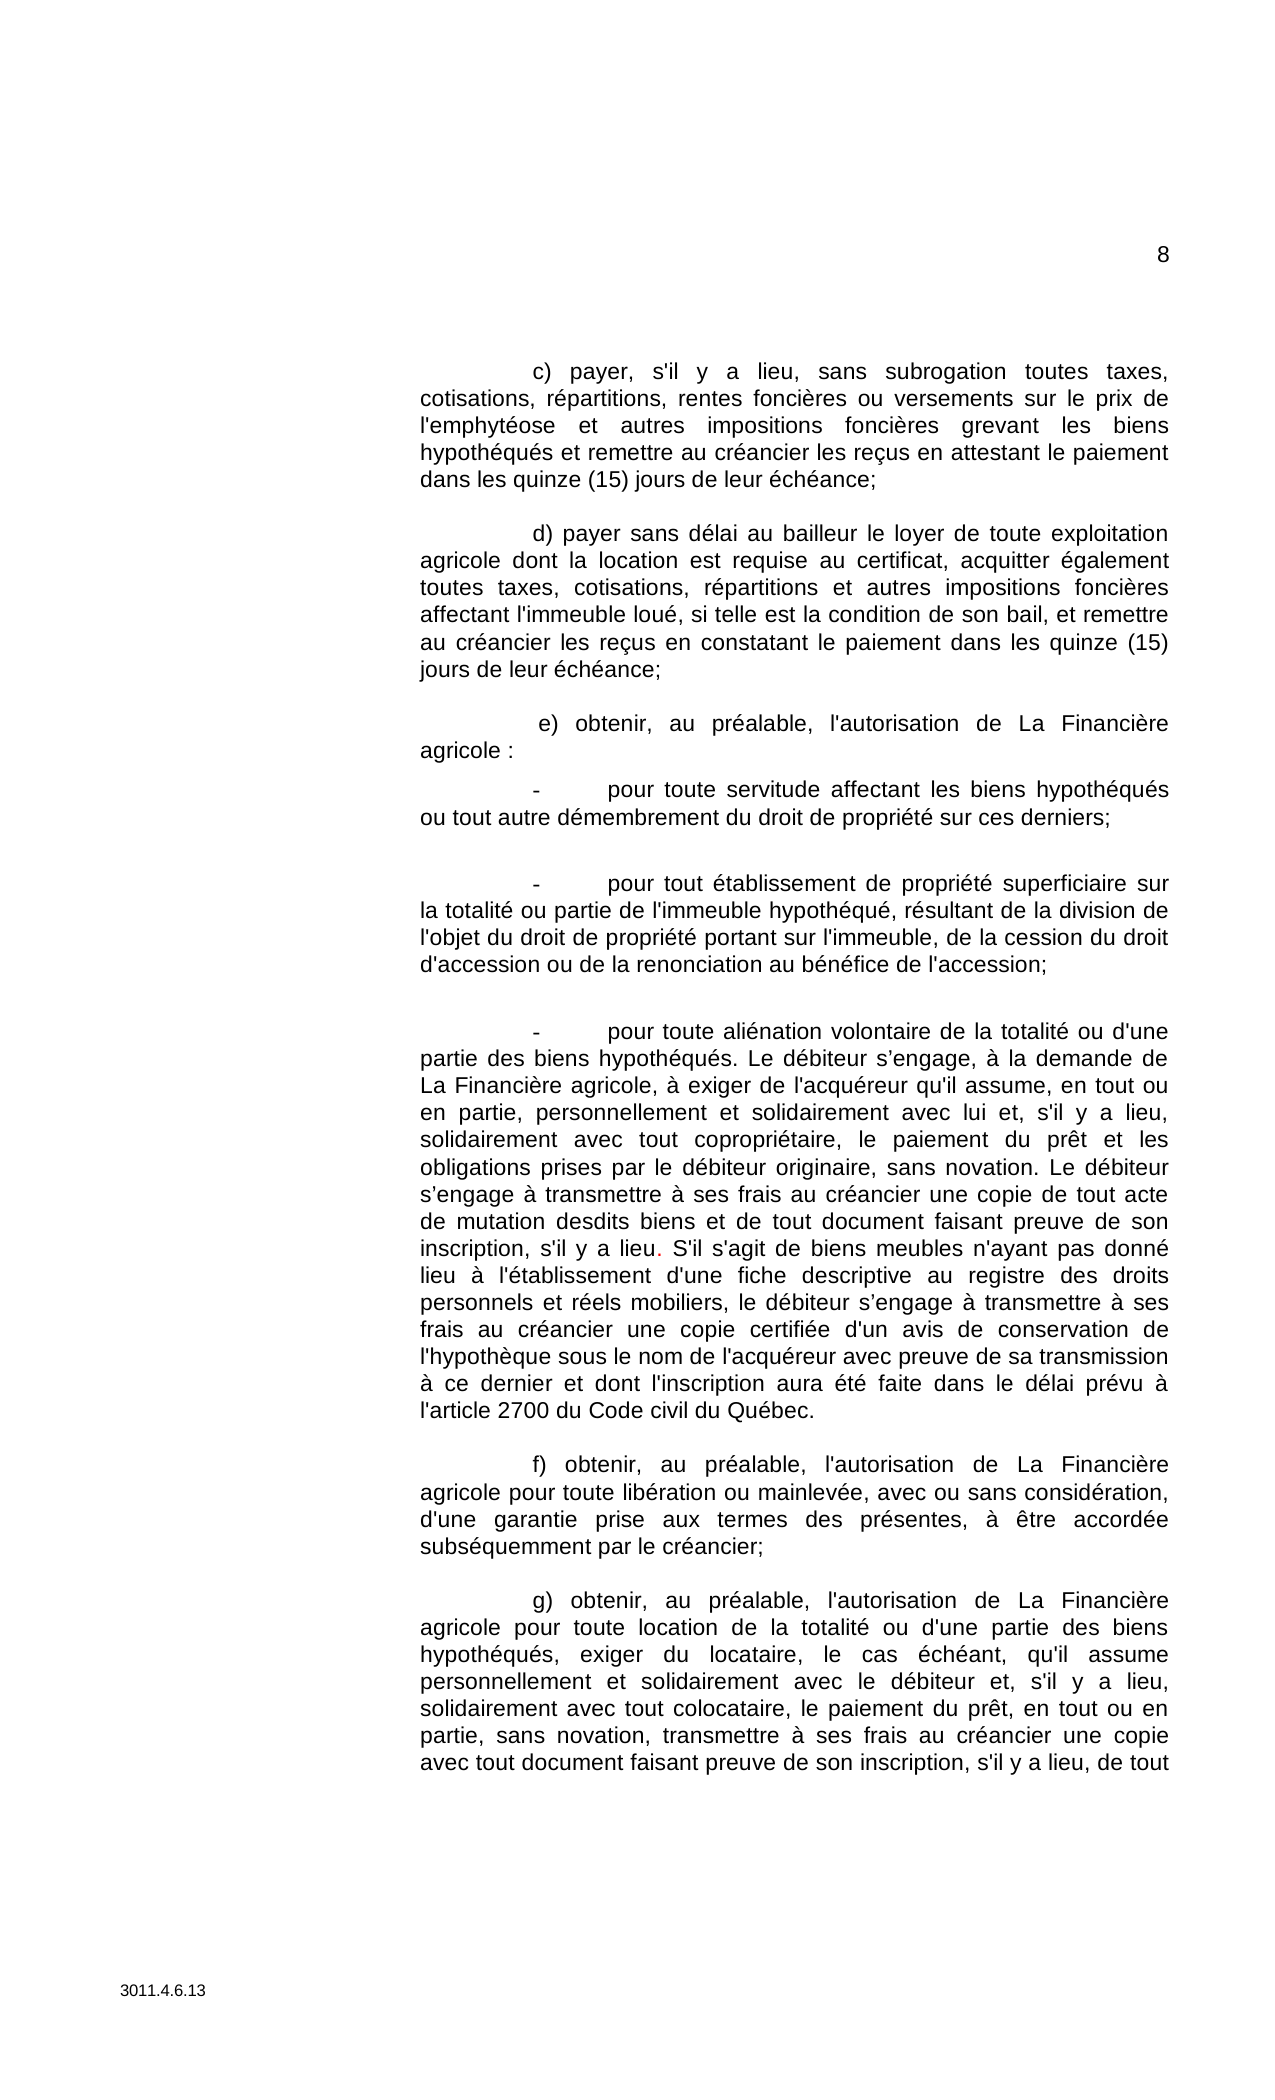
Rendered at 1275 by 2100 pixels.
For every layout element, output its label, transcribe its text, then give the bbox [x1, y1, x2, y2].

list pour toute aliénation volontaire de la totalité ou d'une partie des biens hypothéqués. Le débiteur s’engage, à la demande de La Financière agricole, à exiger de l'acquéreur qu'il assume, en tout ou en partie, personnellement et solidairement avec lui et, s'il y a lieu, solidairement avec tout copropriétaire, le paiement du prêt et les obligations prises par le débiteur originaire, sans novation. Le débiteur s’engage à transmettre à ses frais au créancier une copie de tout acte de mutation desdits biens et de tout document faisant preuve de son inscription, s'il y a lieu. S'il s'agit de biens meubles n'ayant pas donné lieu à l'établissement d'une fiche descriptive au registre des droits personnels et réels mobiliers, le débiteur s’engage à transmettre à ses frais au créancier une copie certifiée d'un avis de conservation de l'hypothèque sous le nom de l'acquéreur avec preuve de sa transmission à ce dernier et dont l'inscription aura été faite dans le délai prévu à l'article 2700 du Code civil du Québec. [420, 1017, 1170, 1424]
list pour toute servitude affectant les biens hypothéqués ou tout autre démembrement du droit de propriété sur ces derniers; [420, 776, 1170, 830]
text d) payer sans délai au bailleur le loyer de toute exploitation agricole dont la location est requise au certificat, acquitter également toutes taxes, cotisations, répartitions et autres impositions foncières affectant l'immeuble loué, si telle est la condition de son bail, et remettre au créancier les reçus en constatant le paiement dans les quinze (15) jours de leur échéance; [420, 519, 1170, 682]
list pour tout établissement de propriété superficiaire sur la totalité ou partie de l'immeuble hypothéqué, résultant de la division de l'objet du droit de propriété portant sur l'immeuble, de la cession du droit d'accession ou de la renonciation au bénéfice de l'accession; [420, 869, 1170, 978]
text f) obtenir, au préalable, l'autorisation de La Financière agricole pour toute libération ou mainlevée, avec ou sans considération, d'une garantie prise aux termes des présentes, à être accordée subséquemment par le créancier; [420, 1451, 1170, 1559]
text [420, 1586, 1170, 1776]
text c) payer, s'il y a lieu, sans subrogation toutes taxes, cotisations, répartitions, rentes foncières ou versements sur le prix de l'emphytéose et autres impositions foncières grevant les biens hypothéqués et remettre au créancier les reçus en attestant le paiement dans les quinze (15) jours de leur échéance; [420, 357, 1170, 492]
text e) obtenir, au préalable, l'autorisation de La Financière agricole : [420, 709, 1170, 763]
